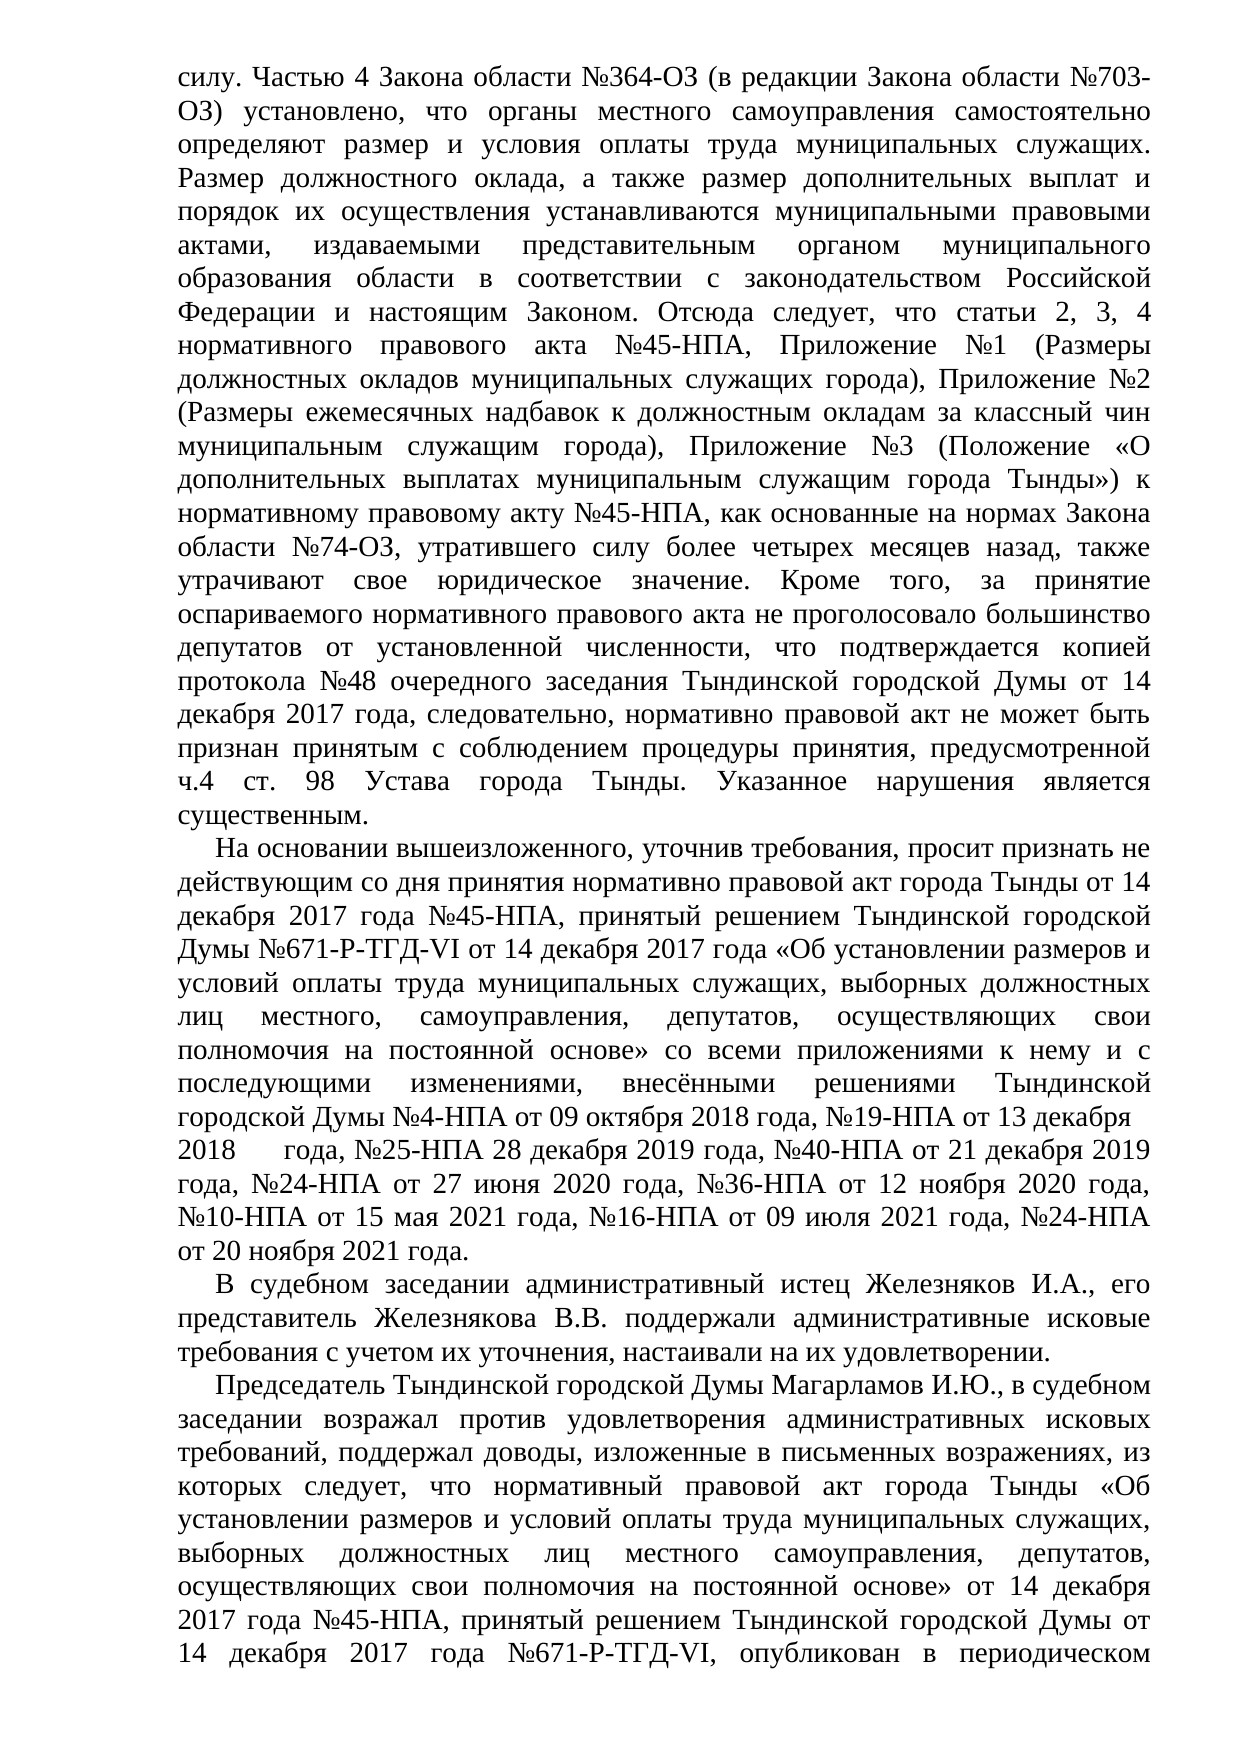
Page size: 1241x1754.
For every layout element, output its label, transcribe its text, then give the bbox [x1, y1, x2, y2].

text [177, 59, 1152, 831]
text В судебном заседании административный истец Железняков И.А., его представитель Железнякова В.В. поддержали административные исковые требования с учетом их уточнения, настаивали на их удовлетворении. [177, 1267, 1152, 1367]
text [177, 1367, 1152, 1669]
text На основании вышеизложенного, уточнив требования, просит признать не действующим со дня принятия нормативно правовой акт города Тынды от 14 декабря 2017 года №45-НПА, принятый решением Тындинской городской Думы №671-Р-ТГД-VI от 14 декабря 2017 года «Об установлении размеров и условий оплаты труда муниципальных служащих, выборных должностных лиц местного, самоуправления, депутатов, осуществляющих свои полномочия на постоянной основе» со всеми приложениями к нему и с последующими изменениями, внесёнными решениями Тындинской городской Думы №4-НПА от 09 октября 2018 года, №19-НПА от 13 декабря [177, 831, 1152, 1132]
text 2018 года, №25-НПА 28 декабря 2019 года, №40-НПА от 21 декабря 2019 года, №24-НПА от 27 июня 2020 года, №36-НПА от 12 ноября 2020 года, №10-НПА от 15 мая 2021 года, №16-НПА от 09 июля 2021 года, №24-НПА от 20 ноября 2021 года. [177, 1132, 1152, 1267]
